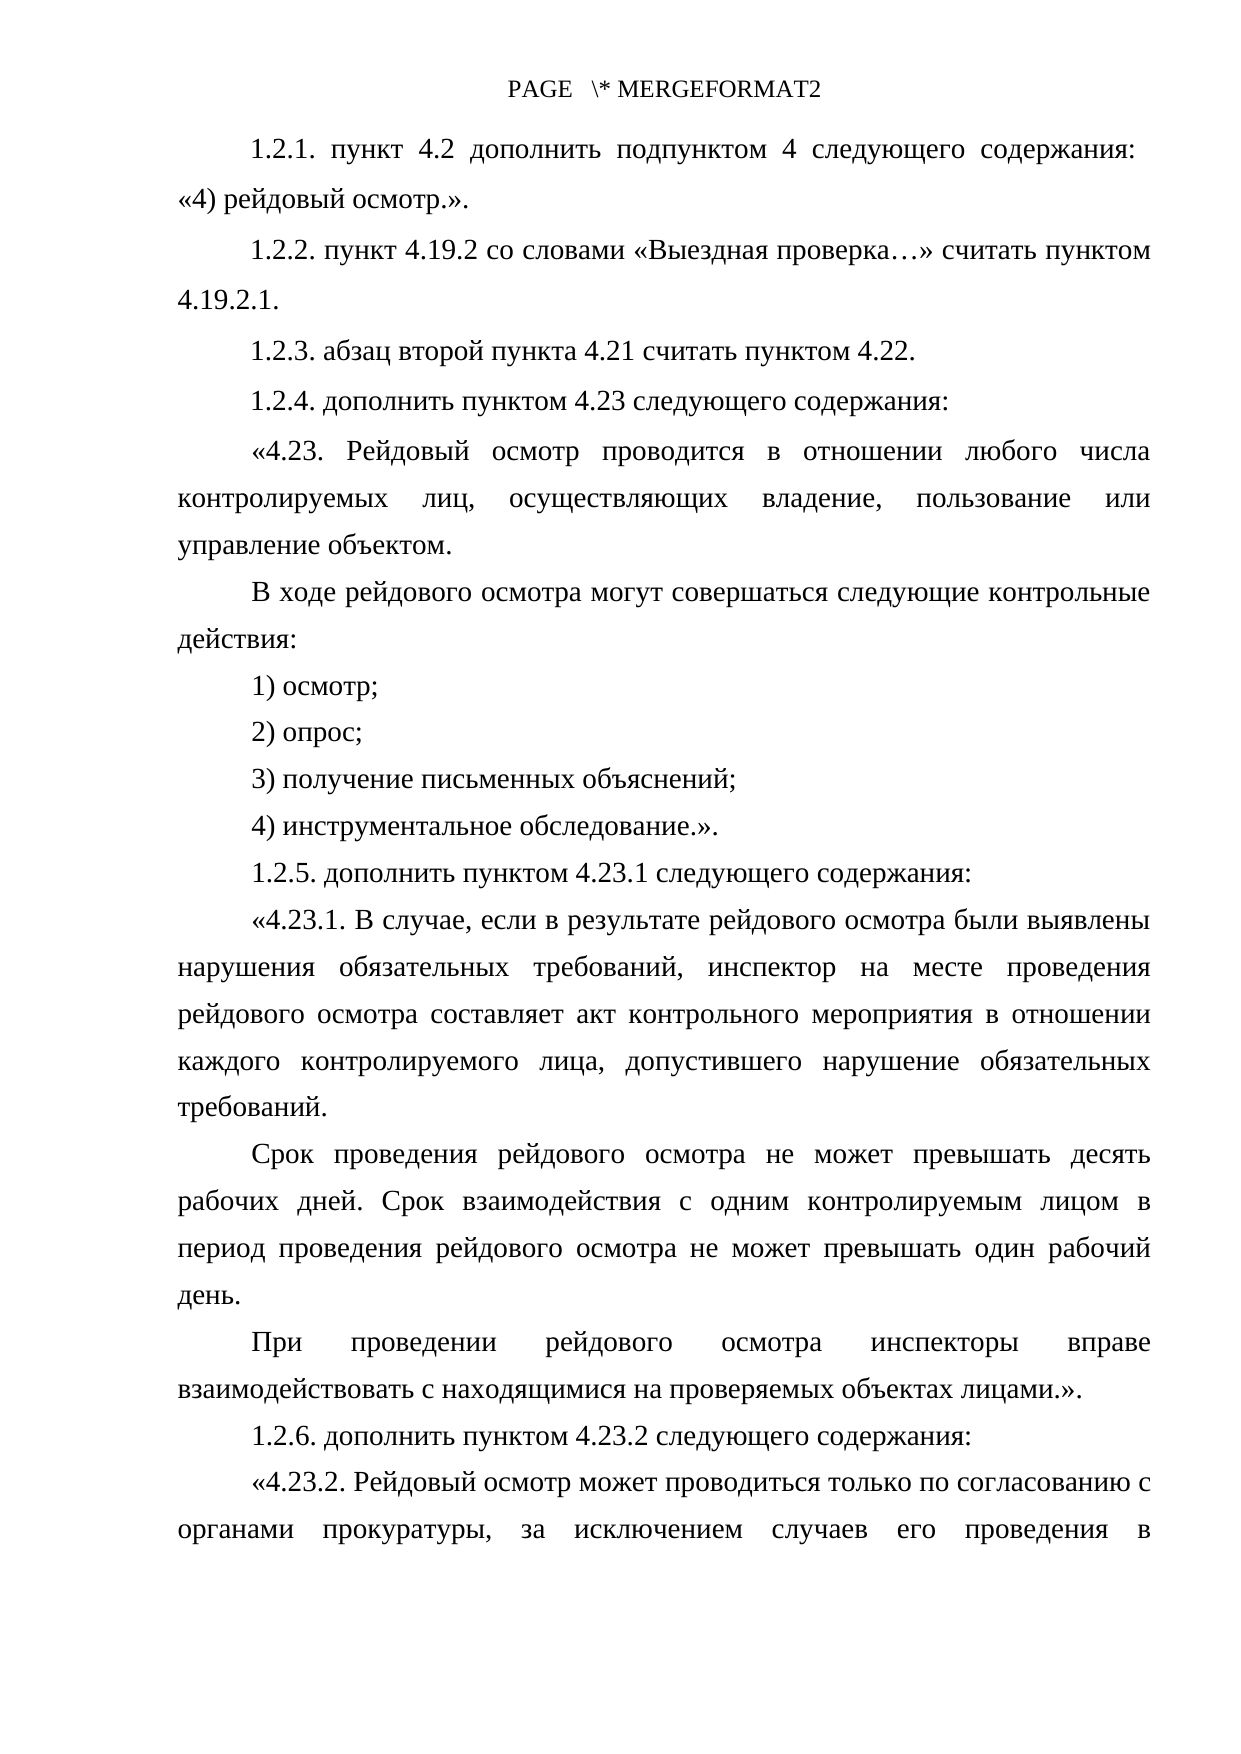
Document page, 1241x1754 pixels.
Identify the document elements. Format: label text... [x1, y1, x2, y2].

list 1.2.1. пункт 4.2 дополнить подпунктом 4 следующего содержания: «4) рейдовый осмотр.». [177, 131, 1152, 215]
text 1.2.6. дополнить пунктом 4.23.2 следующего содержания: [177, 1418, 1152, 1451]
list 1.2.4. дополнить пунктом 4.23 следующего содержания: [177, 383, 1152, 416]
text 3) получение письменных объяснений; [177, 761, 1152, 795]
text 4) инструментальное обследование.». [177, 808, 1152, 842]
text При проведении рейдового осмотра инспекторы вправе взаимодействовать с находящимися на проверяемых объектах лицами.». [177, 1324, 1152, 1404]
text Срок проведения рейдового осмотра не может превышать десять рабочих дней. Срок взаимодействия с одним контролируемым лицом в период проведения рейдового осмотра не может превышать один рабочий день. [177, 1136, 1152, 1311]
text «4.23. Рейдовый осмотр проводится в отношении любого числа контролируемых лиц, осуществляющих владение, пользование или управление объектом. [177, 433, 1152, 561]
text 2) опрос; [177, 714, 1152, 748]
list 1.2.3. абзац второй пункта 4.21 считать пунктом 4.22. [177, 333, 1152, 366]
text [177, 1464, 1152, 1545]
list 1.2.2. пункт 4.19.2 со словами «Выездная проверка…» считать пунктом 4.19.2.1. [177, 232, 1152, 316]
text В ходе рейдового осмотра могут совершаться следующие контрольные действия: [177, 574, 1152, 654]
text «4.23.1. В случае, если в результате рейдового осмотра были выявлены нарушения обязательных требований, инспектор на месте проведения рейдового осмотра составляет акт контрольного мероприятия в отношении каждого контролируемого лица, допустившего нарушение обязательных требований. [177, 902, 1152, 1123]
text 1.2.5. дополнить пунктом 4.23.1 следующего содержания: [177, 855, 1152, 889]
text 1) осмотр; [177, 668, 1152, 701]
